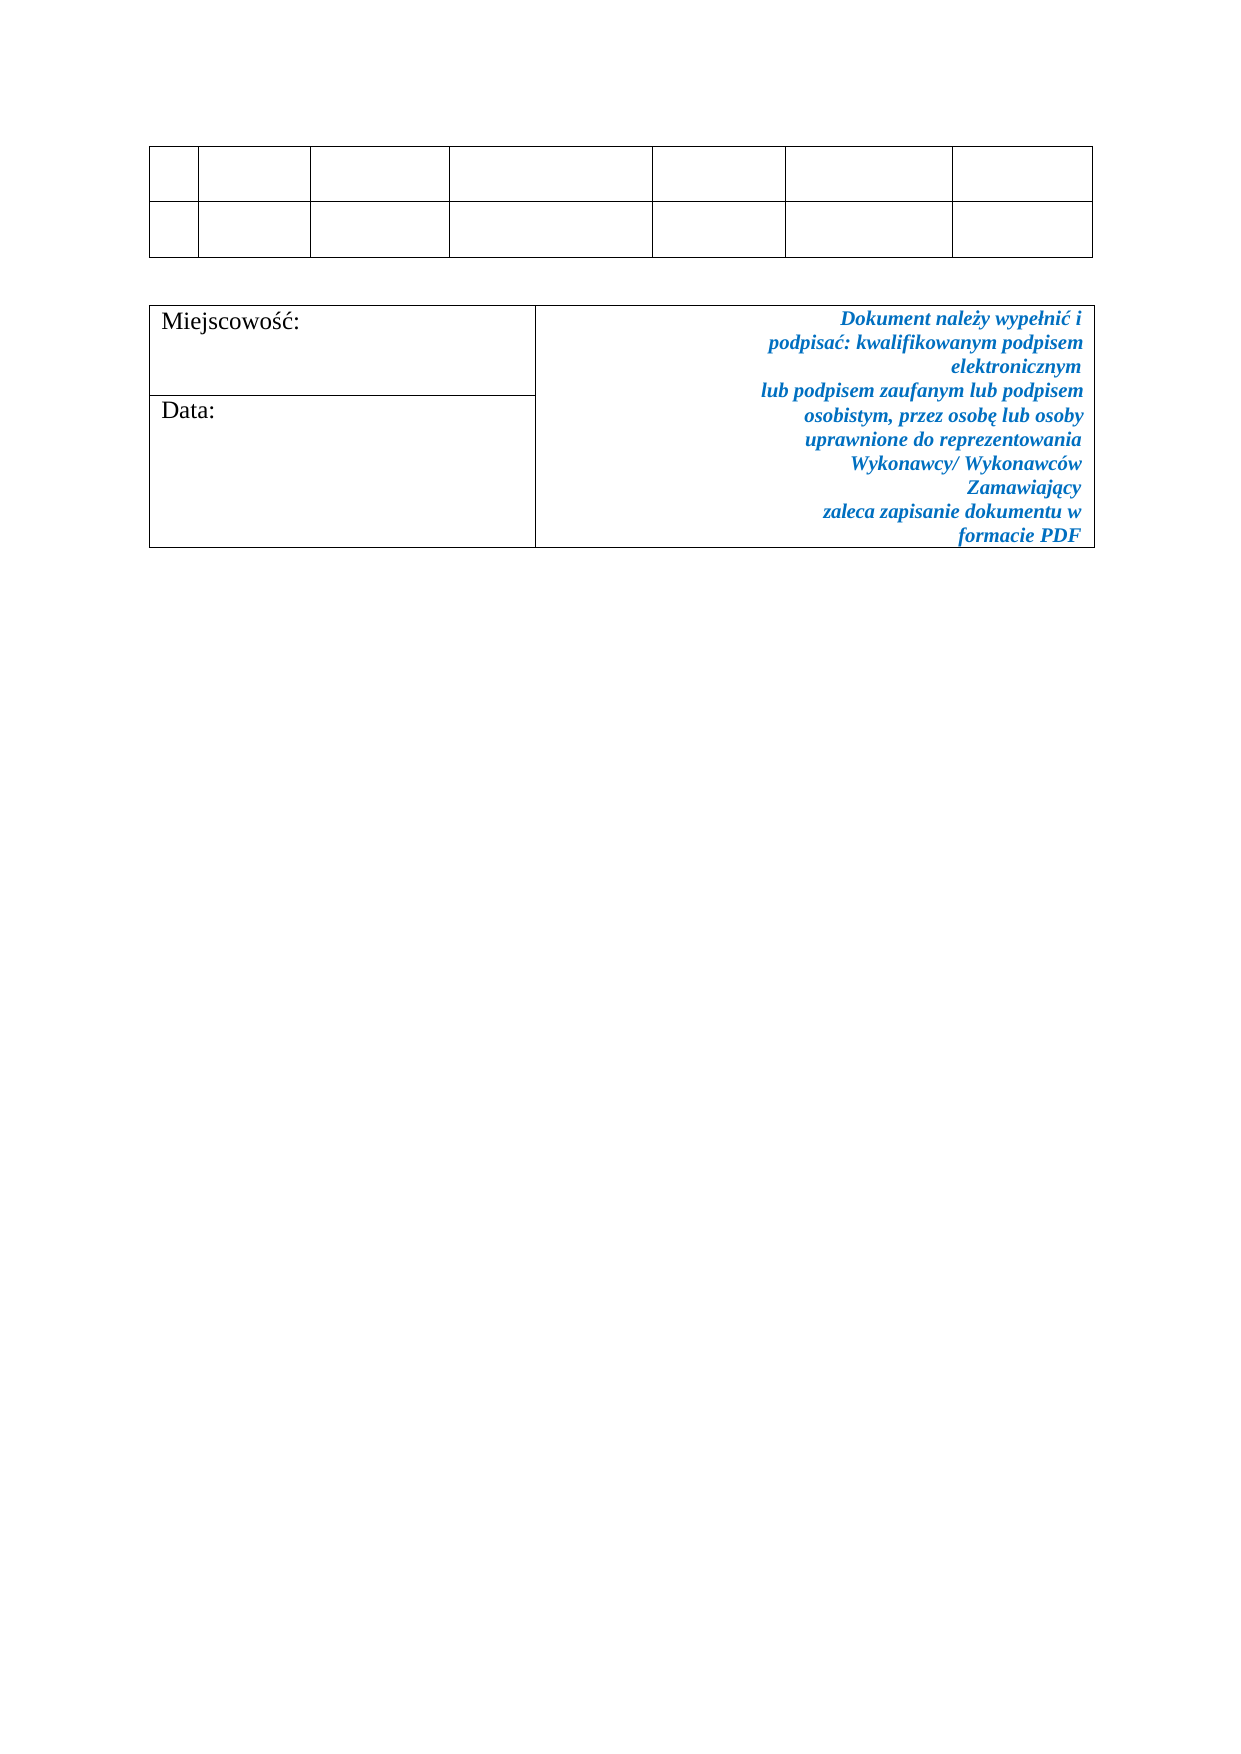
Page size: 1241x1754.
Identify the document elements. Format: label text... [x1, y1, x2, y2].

table_cell [150, 147, 198, 201]
table_cell [953, 147, 1092, 201]
table_cell Data: [150, 396, 535, 547]
table_cell [450, 147, 652, 201]
table_cell [653, 202, 785, 257]
table_cell [953, 202, 1092, 257]
table_cell [786, 202, 952, 257]
table_cell [150, 202, 198, 257]
table_cell [311, 147, 449, 201]
table_cell [786, 147, 952, 201]
table_header Dokument należy wypełnić i podpisać: kwalifikowanym podpisem elektronicznym lub podpisem zaufanym lub podpisem osobistym, przez osobę lub osoby uprawnione do reprezentowania Wykonawcy/ Wykonawców Zamawiający zaleca zapisanie dokumentu w formacie PDF [536, 306, 1094, 547]
table_cell [450, 202, 652, 257]
table_cell [311, 202, 449, 257]
table_cell [653, 147, 785, 201]
table_header Miejscowość: [150, 306, 535, 395]
table_cell [199, 147, 310, 201]
table_cell [199, 202, 310, 257]
